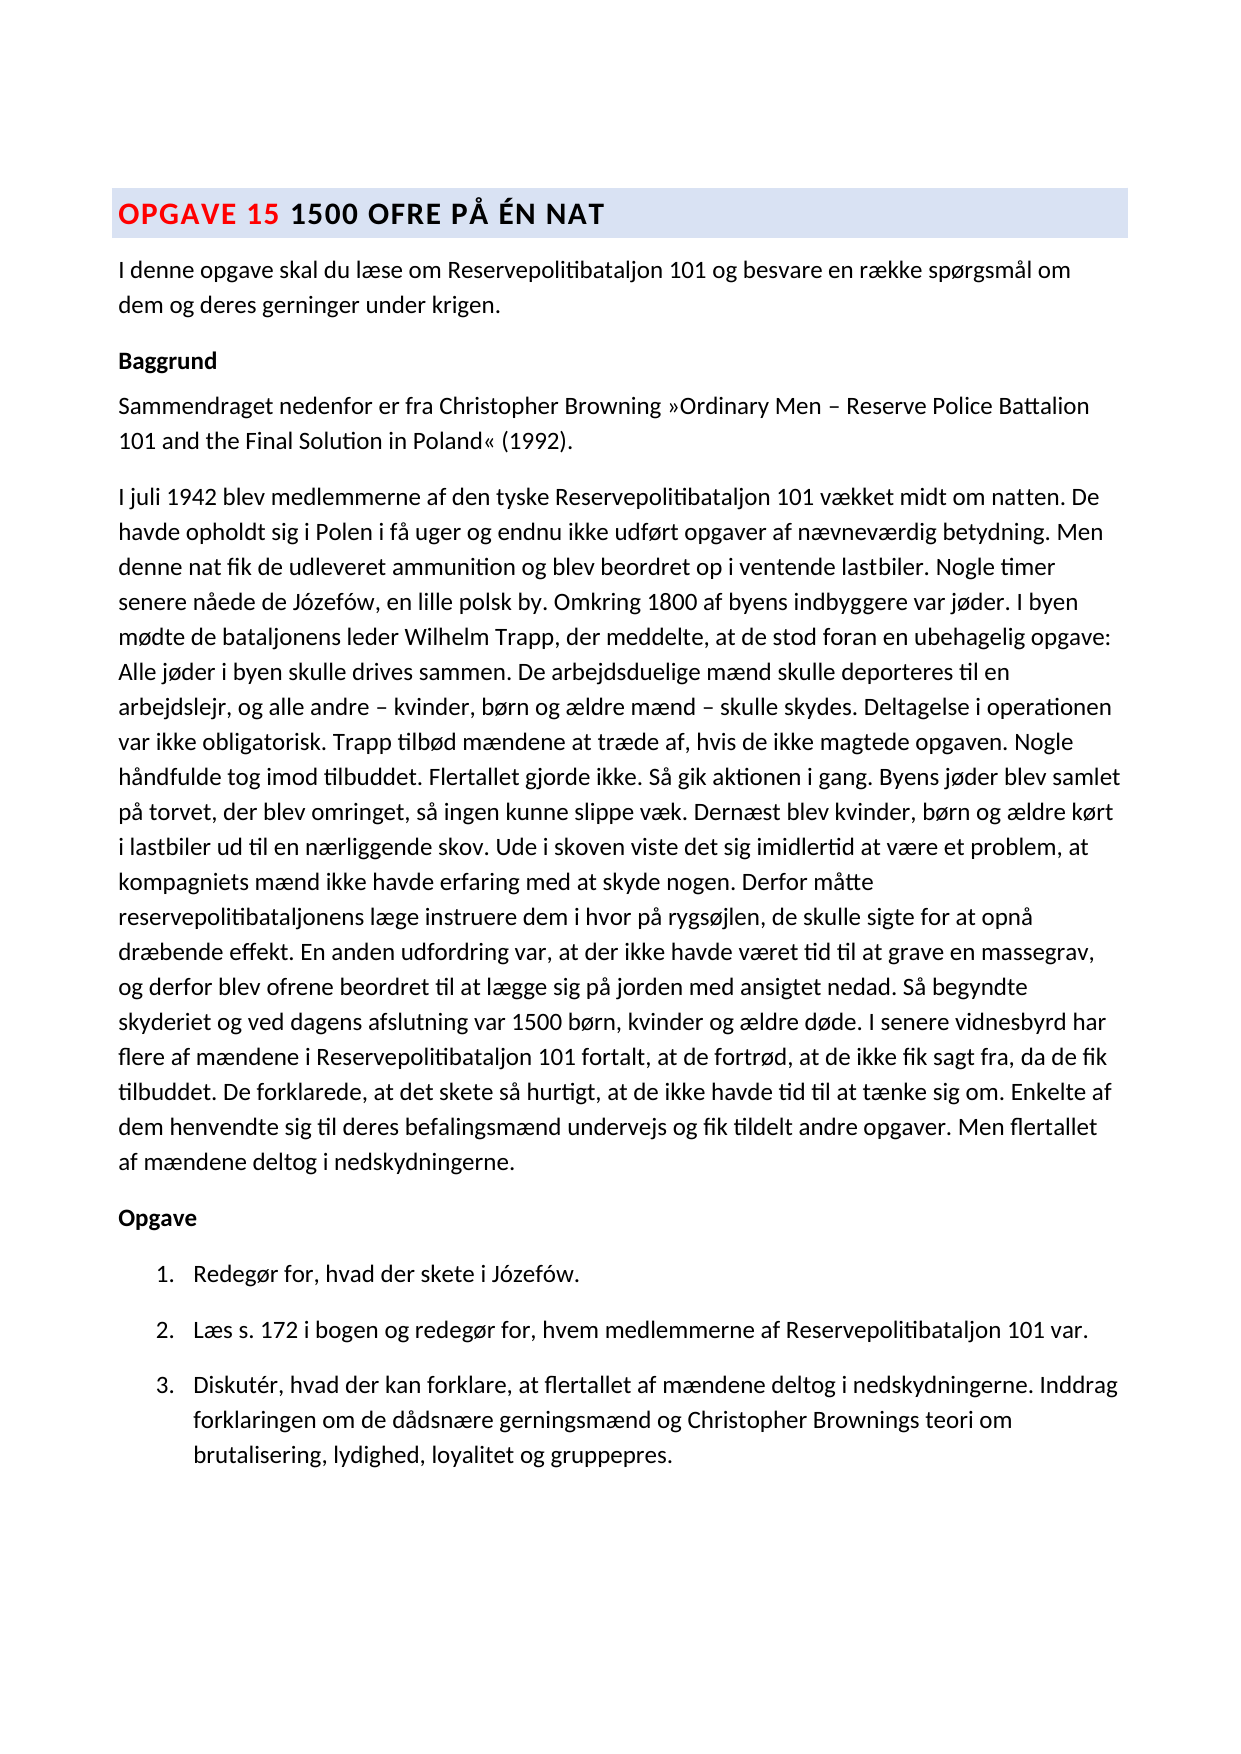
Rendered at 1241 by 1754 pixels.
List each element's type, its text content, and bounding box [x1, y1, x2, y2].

list Læs s. 172 i bogen og redegør for, hvem medlemmerne af Reservepolitibataljon 101 var. [156, 1314, 1122, 1344]
list Redegør for, hvad der skete i Józefów. [156, 1258, 1122, 1288]
list Diskutér, hvad der kan forklare, at flertallet af mændene deltog i nedskydningerne. Inddrag forklaringen om de dådsnære gerningsmænd og Christopher Brownings teori om brutalisering, lydighed, loyalitet og gruppepres. [156, 1370, 1122, 1470]
text I juli 1942 blev medlemmerne af den tyske Reservepolitibataljon 101 vækket midt om natten. De havde opholdt sig i Polen i få uger og endnu ikke udført opgaver af nævneværdig betydning. Men denne nat fik de udleveret ammunition og blev beordret op i ventende lastbiler. Nogle timer senere nåede de Józefów, en lille polsk by. Omkring 1800 af byens indbyggere var jøder. I byen mødte de bataljonens leder Wilhelm Trapp, der meddelte, at de stod foran en ubehagelig opgave: Alle jøder i byen skulle drives sammen. De arbejdsduelige mænd skulle deporteres til en arbejdslejr, og alle andre – kvinder, børn og ældre mænd – skulle skydes. Deltagelse i operationen var ikke obligatorisk. Trapp tilbød mændene at træde af, hvis de ikke magtede opgaven. Nogle håndfulde tog imod tilbuddet. Flertallet gjorde ikke. Så gik aktionen i gang. Byens jøder blev samlet på torvet, der blev omringet, så ingen kunne slippe væk. Dernæst blev kvinder, børn og ældre kørt i lastbiler ud til en nærliggende skov. Ude i skoven viste det sig imidlertid at være et problem, at kompagniets mænd ikke havde erfaring med at skyde nogen. Derfor måtte reservepolitibataljonens læge instruere dem i hvor på rygsøjlen, de skulle sigte for at opnå dræbende effekt. En anden udfordring var, at der ikke havde været tid til at grave en massegrav, og derfor blev ofrene beordret til at lægge sig på jorden med ansigtet nedad. Så begyndte skyderiet og ved dagens afslutning var 1500 børn, kvinder og ældre døde. I senere vidnesbyrd har flere af mændene i Reservepolitibataljon 101 fortalt, at de fortrød, at de ikke fik sagt fra, da de fik tilbuddet. De forklarede, at det skete så hurtigt, at de ikke havde tid til at tænke sig om. Enkelte af dem henvendte sig til deres befalingsmænd undervejs og fik tildelt andre opgaver. Men flertallet af mændene deltog i nedskydningerne. [118, 481, 1122, 1177]
text I denne opgave skal du læse om Reservepolitibataljon 101 og besvare en række spørgsmål om dem og deres gerninger under krigen. [118, 254, 1122, 320]
text Baggrund [118, 345, 1122, 376]
text Opgave [118, 1202, 1122, 1233]
subtitle Opgave 15 1500 ofre på én nat [118, 194, 1122, 232]
text Sammendraget nedenfor er fra Christopher Browning »Ordinary Men – Reserve Police Battalion 101 and the Final Solution in Poland« (1992). [118, 391, 1122, 456]
